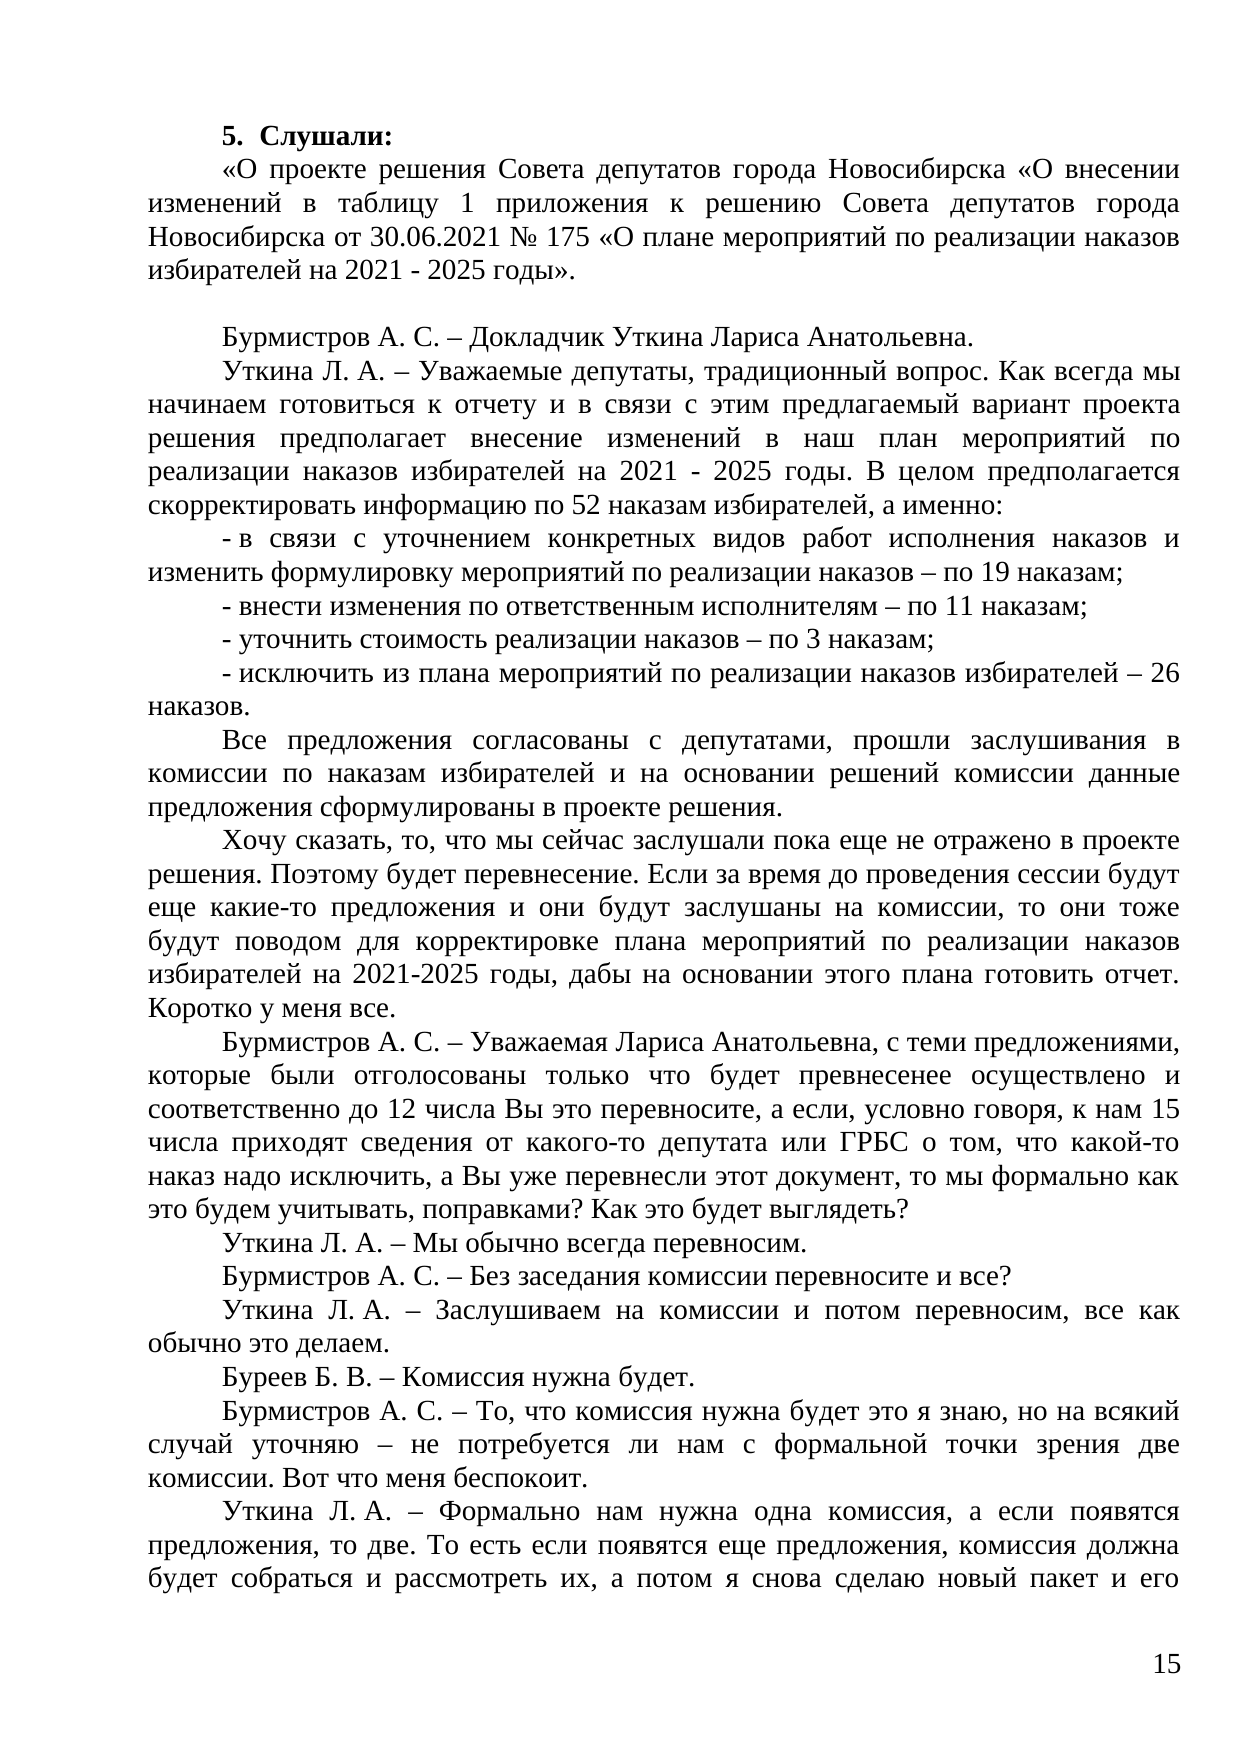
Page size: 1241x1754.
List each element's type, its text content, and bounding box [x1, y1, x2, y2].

text Уткина Л. А. – Заслушиваем на комиссии и потом перевносим, все как обычно это делаем. [148, 1292, 1181, 1359]
text «О проекте решения Совета депутатов города Новосибирска «О внесении изменений в таблицу 1 приложения к решению Совета депутатов города Новосибирска от 30.06.2021 № 175 «О плане мероприятий по реализации наказов избирателей на 2021 - 2025 годы». [148, 152, 1181, 286]
text - в связи с уточнением конкретных видов работ исполнения наказов и изменить формулировку мероприятий по реализации наказов – по 19 наказам; [148, 521, 1181, 588]
text Бурмистров А. С. – То, что комиссия нужна будет это я знаю, но на всякий случай уточняю – не потребуется ли нам с формальной точки зрения две комиссии. Вот что меня беспокоит. [148, 1393, 1181, 1493]
list Слушали: [222, 118, 1181, 152]
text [148, 1493, 1181, 1594]
text Бурмистров А. С. – Докладчик Уткина Лариса Анатольевна. [148, 319, 1181, 353]
text Уткина Л. А. – Уважаемые депутаты, традиционный вопрос. Как всегда мы начинаем готовиться к отчету и в связи с этим предлагаемый вариант проекта решения предполагает внесение изменений в наш план мероприятий по реализации наказов избирателей на 2021 - 2025 годы. В целом предполагается скорректировать информацию по 52 наказам избирателей, а именно: [148, 353, 1181, 521]
text Бурмистров А. С. – Без заседания комиссии перевносите и все? [148, 1258, 1181, 1292]
text - исключить из плана мероприятий по реализации наказов избирателей – 26 наказов. [148, 655, 1181, 722]
text Уткина Л. А. – Мы обычно всегда перевносим. [148, 1225, 1181, 1258]
text Буреев Б. В. – Комиссия нужна будет. [148, 1359, 1181, 1393]
text - внести изменения по ответственным исполнителям – по 11 наказам; [148, 588, 1181, 621]
text Бурмистров А. С. – Уважаемая Лариса Анатольевна, с теми предложениями, которые были отголосованы только что будет превнесенее осуществлено и соответственно до 12 числа Вы это перевносите, а если, условно говоря, к нам 15 числа приходят сведения от какого-то депутата или ГРБС о том, что какой-то наказ надо исключить, а Вы уже перевнесли этот документ, то мы формально как это будем учитывать, поправками? Как это будет выглядеть? [148, 1024, 1181, 1225]
text Все предложения согласованы с депутатами, прошли заслушивания в комиссии по наказам избирателей и на основании решений комиссии данные предложения сформулированы в проекте решения. [148, 722, 1181, 822]
text - уточнить стоимость реализации наказов – по 3 наказам; [148, 621, 1181, 655]
text Хочу сказать, то, что мы сейчас заслушали пока еще не отражено в проекте решения. Поэтому будет перевнесение. Если за время до проведения сессии будут еще какие-то предложения и они будут заслушаны на комиссии, то они тоже будут поводом для корректировке плана мероприятий по реализации наказов избирателей на 2021-2025 годы, дабы на основании этого плана готовить отчет. Коротко у меня все. [148, 822, 1181, 1024]
